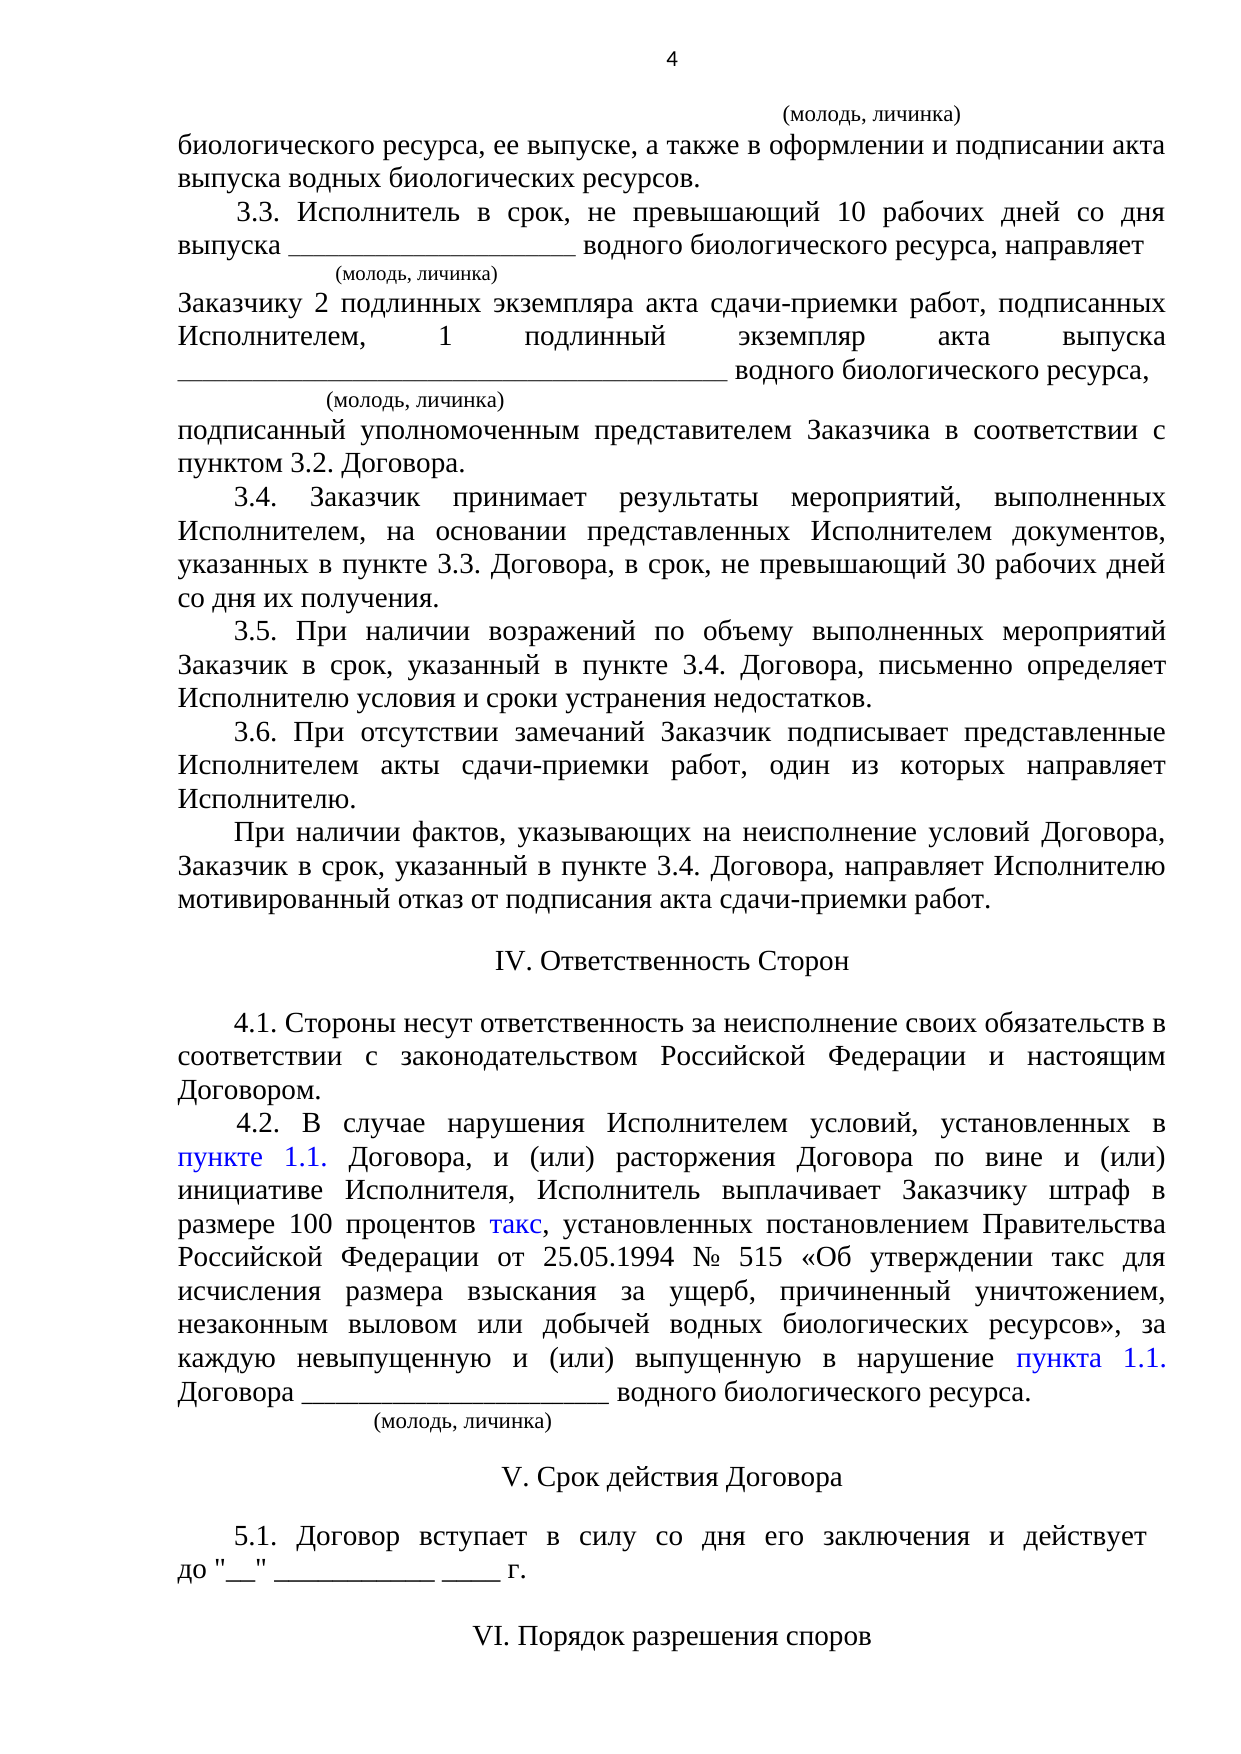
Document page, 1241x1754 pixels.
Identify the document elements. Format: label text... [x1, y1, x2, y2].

text (молодь, личинка) [177, 100, 1167, 127]
text Заказчику 2 подлинных экземпляра акта сдачи-приемки работ, подписанных Исполнителем, 1 подлинный экземпляр акта выпуска ____________________________________________ водного биологического ресурса, [177, 285, 1167, 386]
text (молодь, личинка) [177, 261, 1167, 285]
text 3.3. Исполнитель в срок, не превышающий 10 рабочих дней со дня выпуска _______________________ водного биологического ресурса, направляет [177, 194, 1167, 261]
text VI. Порядок разрешения споров [177, 1618, 1167, 1652]
text V. Срок действия Договора [177, 1459, 1167, 1492]
text 3.4. Заказчик принимает результаты мероприятий, выполненных Исполнителем, на основании представленных Исполнителем документов, указанных в пункте 3.3. Договора, в срок, не превышающий 30 рабочих дней со дня их получения. [177, 479, 1167, 613]
text (молодь, личинка) [177, 1407, 1167, 1433]
text 5.1. Договор вступает в силу со дня его заключения и действует до "__" ___________ ____ г. [177, 1518, 1167, 1585]
text 3.6. При отсутствии замечаний Заказчик подписывает представленные Исполнителем акты сдачи-приемки работ, один из которых направляет Исполнителю. [177, 714, 1167, 814]
text IV. Ответственность Сторон [177, 943, 1167, 977]
text (молодь, личинка) [177, 386, 1167, 412]
text подписанный уполномоченным представителем Заказчика в соответствии с пунктом 3.2. Договора. [177, 412, 1167, 479]
text биологического ресурса, ее выпуске, а также в оформлении и подписании акта выпуска водных биологических ресурсов. [177, 127, 1167, 194]
text 4.1. Стороны несут ответственность за неисполнение своих обязательств в соответствии с законодательством Российской Федерации и настоящим Договором. [177, 1005, 1167, 1105]
text При наличии фактов, указывающих на неисполнение условий Договора, Заказчик в срок, указанный в пункте 3.4. Договора, направляет Исполнителю мотивированный отказ от подписания акта сдачи-приемки работ. [177, 814, 1167, 915]
text 4.2. В случае нарушения Исполнителем условий, установленных в пункте 1.1. Договора, и (или) расторжения Договора по вине и (или) инициативе Исполнителя, Исполнитель выплачивает Заказчику штраф в размере 100 процентов такс, установленных постановлением Правительства Российской Федерации от 25.05.1994 № 515 «Об утверждении такс для исчисления размера взыскания за ущерб, причиненный уничтожением, незаконным выловом или добычей водных биологических ресурсов», за каждую невыпущенную и (или) выпущенную в нарушение пункта 1.1. Договора ___________________________ водного биологического ресурса. [177, 1105, 1167, 1407]
text 3.5. При наличии возражений по объему выполненных мероприятий Заказчик в срок, указанный в пункте 3.4. Договора, письменно определяет Исполнителю условия и сроки устранения недостатков. [177, 613, 1167, 714]
